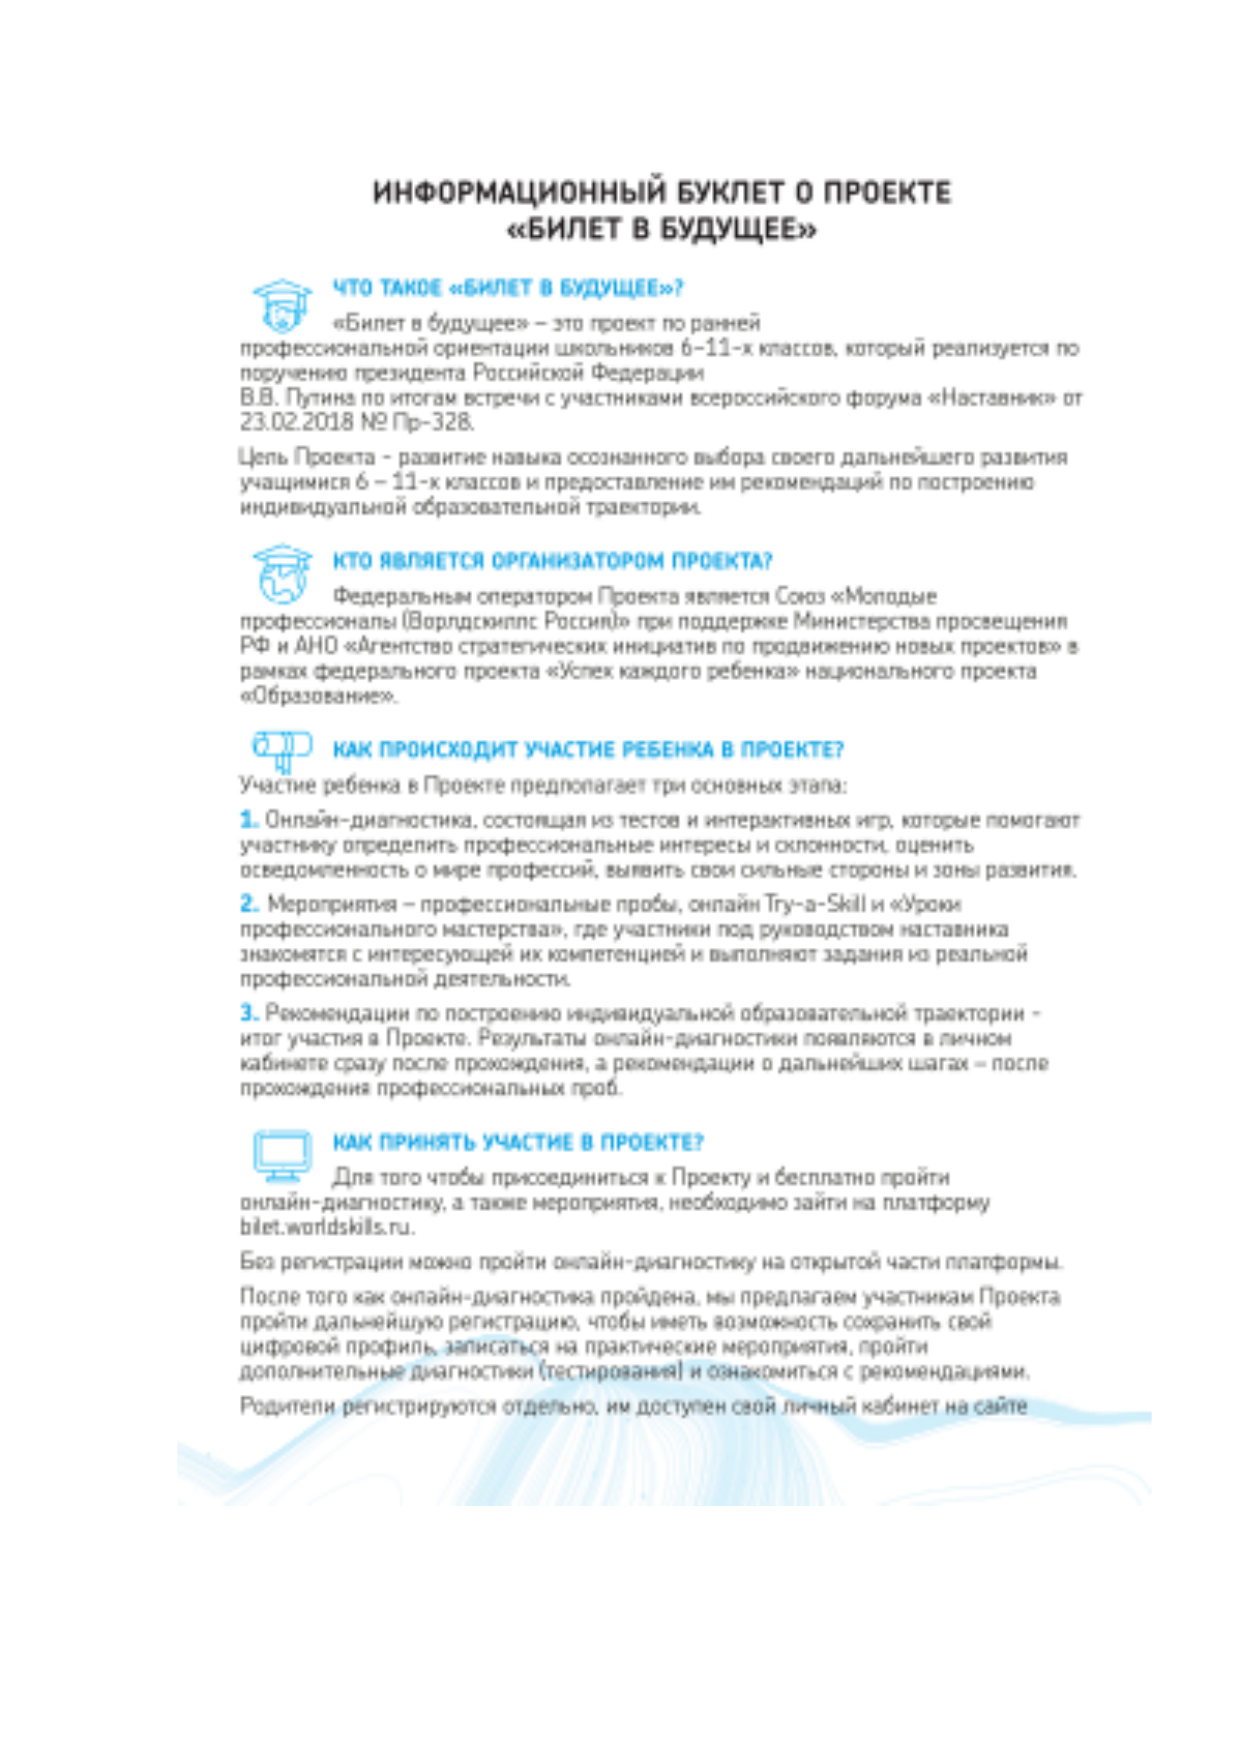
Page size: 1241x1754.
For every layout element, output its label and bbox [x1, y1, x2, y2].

picture [177, 118, 1152, 1506]
